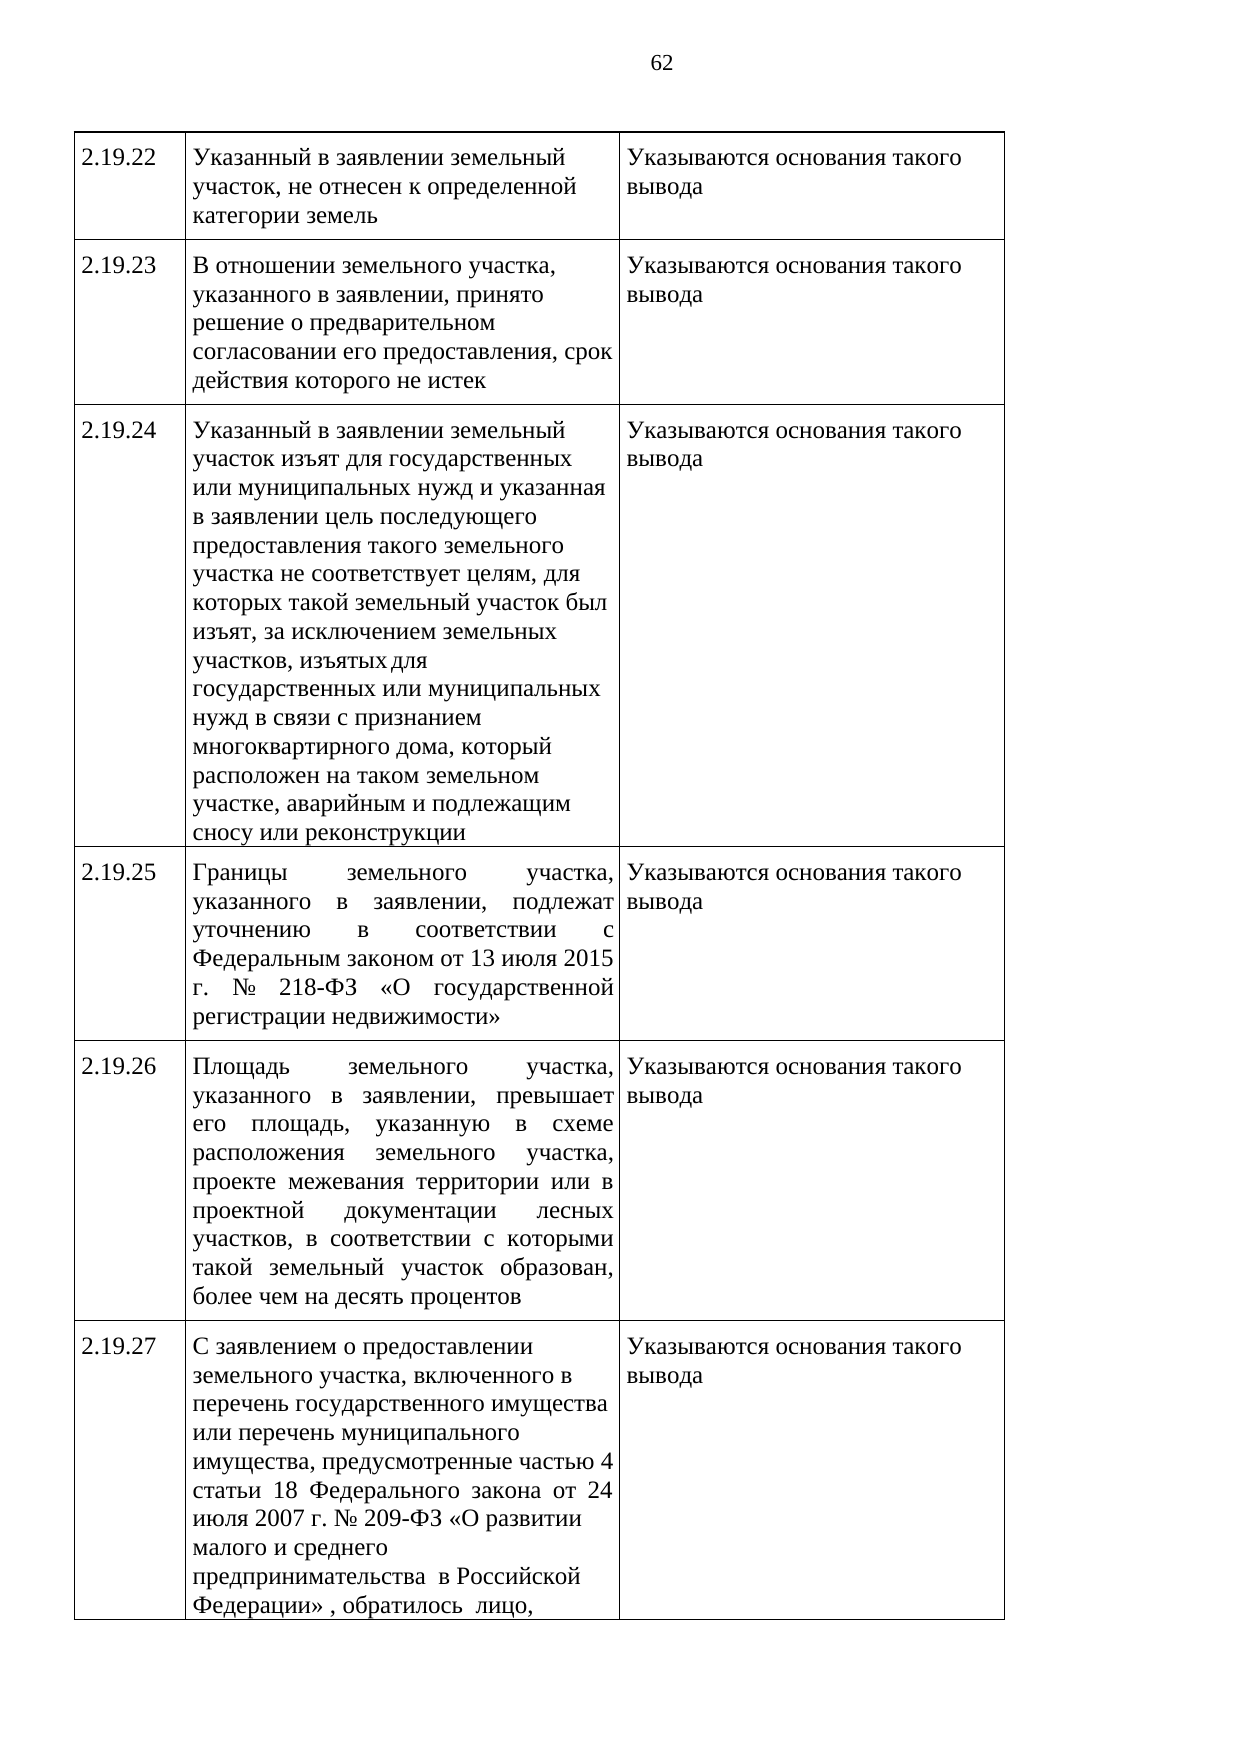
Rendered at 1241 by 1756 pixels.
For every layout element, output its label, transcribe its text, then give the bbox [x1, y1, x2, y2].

table_header 2.19.22 [75, 133, 185, 239]
table_cell Указываются основания такого вывода [620, 847, 1004, 1040]
table_cell В отношении земельного участка, указанного в заявлении, принято решение о предварительном согласовании его предоставления, срок действия которого не истек [186, 240, 619, 404]
table_cell 2.19.27 [75, 1321, 185, 1618]
table_cell С заявлением о предоставлении земельного участка, включенного в перечень государственного имущества или перечень муниципального имущества, предусмотренные частью 4 статьи 18 Федерального закона от 24 июля 2007 г. № 209-ФЗ «О развитии малого и среднего предпринимательства в Российской Федерации» , обратилось лицо, [186, 1321, 619, 1618]
table_header Указываются основания такого вывода [620, 133, 1004, 239]
table_cell 2.19.24 [75, 405, 185, 846]
table_cell Указываются основания такого вывода [620, 1041, 1004, 1320]
table_cell Площадь земельного участка, указанного в заявлении, превышает его площадь, указанную в схеме расположения земельного участка, проекте межевания территории или в проектной документации лесных участков, в соответствии с которыми такой земельный участок образован, более чем на десять процентов [186, 1041, 619, 1320]
table_cell 2.19.26 [75, 1041, 185, 1320]
table_cell Границы земельного участка, указанного в заявлении, подлежат уточнению в соответствии с Федеральным законом от 13 июля 2015 г. № 218-ФЗ «О государственной регистрации недвижимости» [186, 847, 619, 1040]
table_cell Указываются основания такого вывода [620, 240, 1004, 404]
table_header Указанный в заявлении земельный участок, не отнесен к определенной категории земель [186, 133, 619, 239]
table_cell Указанный в заявлении земельный участок изъят для государственных или муниципальных нужд и указанная в заявлении цель последующего предоставления такого земельного участка не соответствует целям, для которых такой земельный участок был изъят, за исключением земельных участков, изъятых для государственных или муниципальных нужд в связи с признанием многоквартирного дома, который расположен на таком земельном участке, аварийным и подлежащим сносу или реконструкции [186, 405, 619, 846]
table_cell 2.19.23 [75, 240, 185, 404]
table_cell Указываются основания такого вывода [620, 1321, 1004, 1618]
table_cell Указываются основания такого вывода [620, 405, 1004, 846]
table_cell 2.19.25 [75, 847, 185, 1040]
